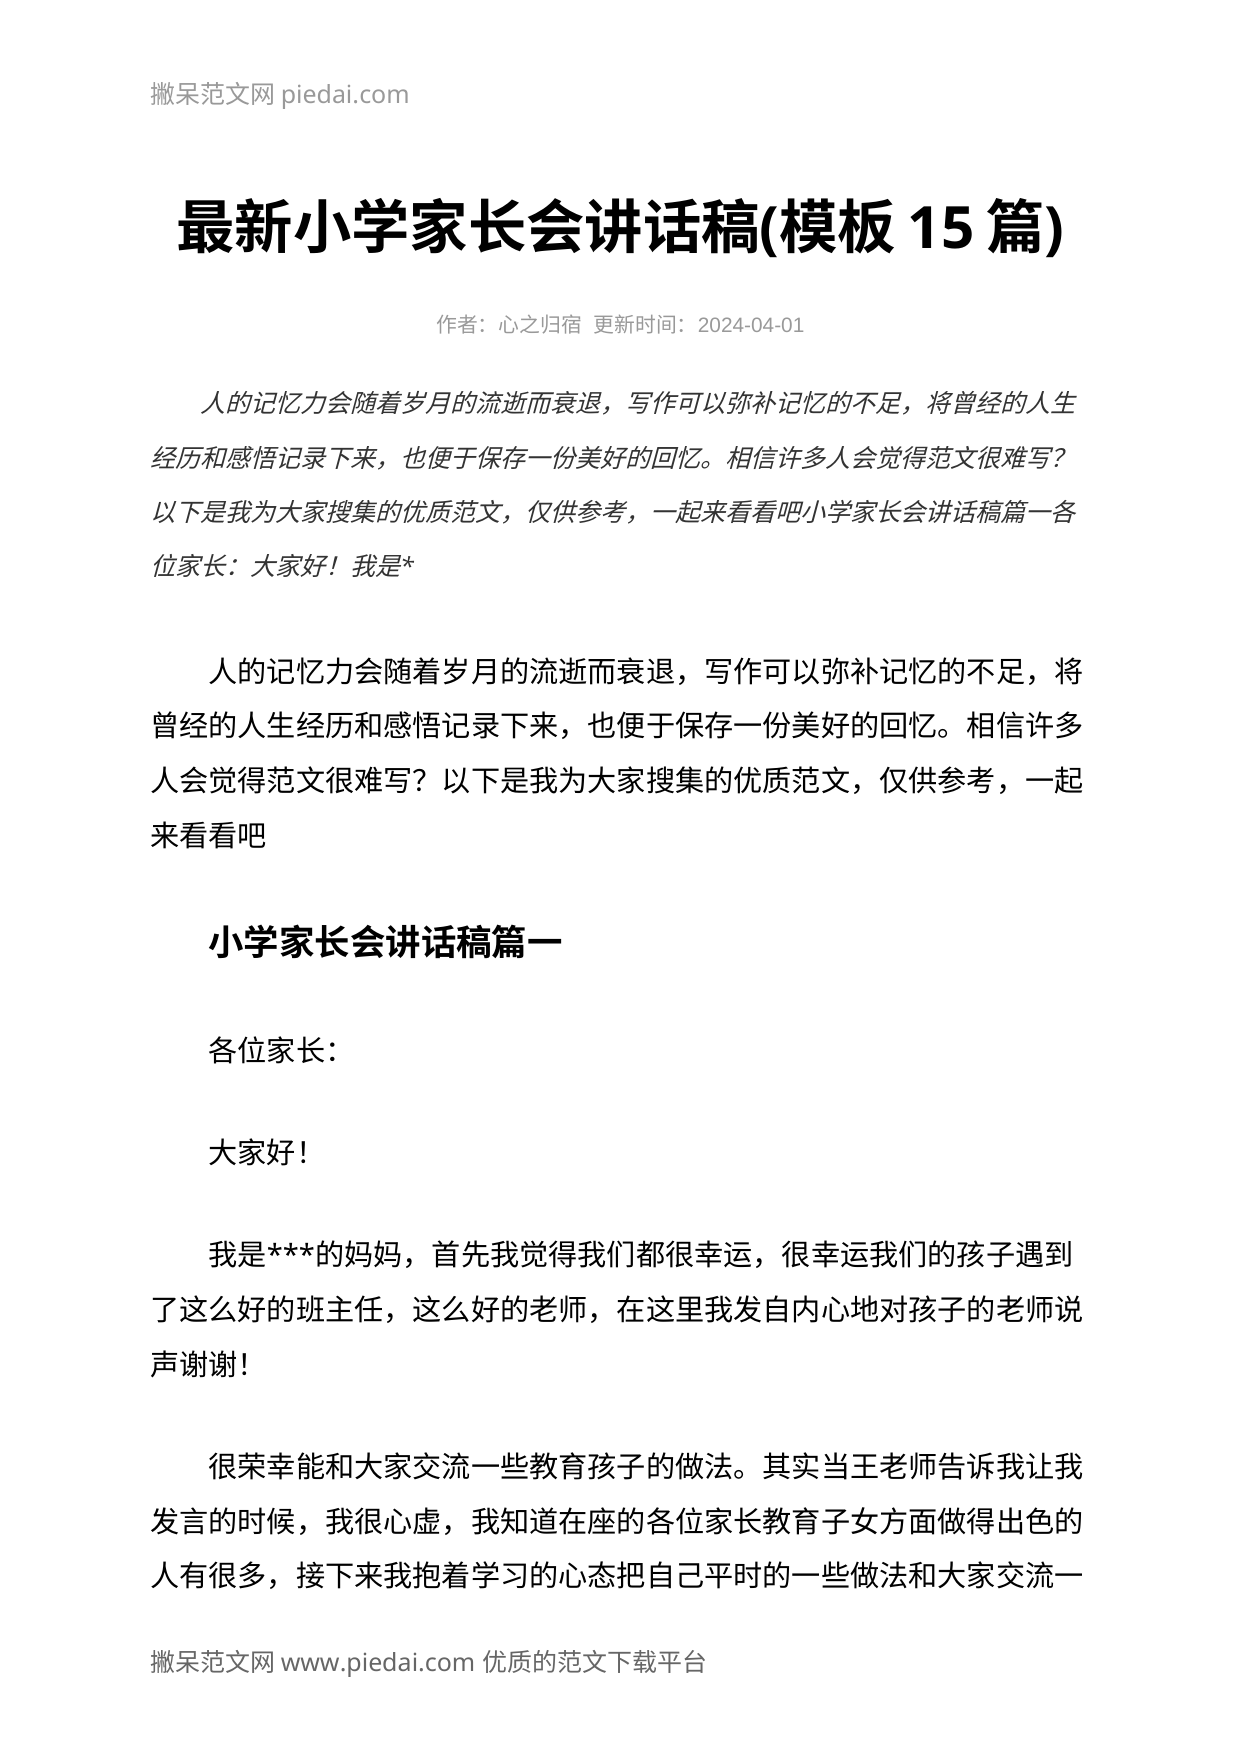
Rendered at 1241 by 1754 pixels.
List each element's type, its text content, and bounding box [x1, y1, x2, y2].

text 人的记忆力会随着岁月的流逝而衰退，写作可以弥补记忆的不足，将曾经的人生经历和感悟记录下来，也便于保存一份美好的回忆。相信许多人会觉得范文很难写？以下是我为大家搜集的优质范文，仅供参考，一起来看看吧小学家长会讲话稿篇一各位家长：大家好！我是* [150, 384, 1090, 583]
subtitle 最新小学家长会讲话稿(模板15篇) [150, 181, 1090, 266]
text 小学家长会讲话稿篇一 [150, 914, 1090, 966]
text 人的记忆力会随着岁月的流逝而衰退，写作可以弥补记忆的不足，将曾经的人生经历和感悟记录下来，也便于保存一份美好的回忆。相信许多人会觉得范文很难写？以下是我为大家搜集的优质范文，仅供参考，一起来看看吧 [150, 648, 1090, 855]
text 我是***的妈妈，首先我觉得我们都很幸运，很幸运我们的孩子遇到了这么好的班主任，这么好的老师，在这里我发自内心地对孩子的老师说声谢谢！ [150, 1232, 1090, 1384]
text 各位家长： [150, 1028, 1090, 1070]
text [150, 1443, 1090, 1595]
text 作者：心之归宿 更新时间：2024-04-01 [150, 313, 1090, 337]
text 大家好！ [150, 1130, 1090, 1172]
